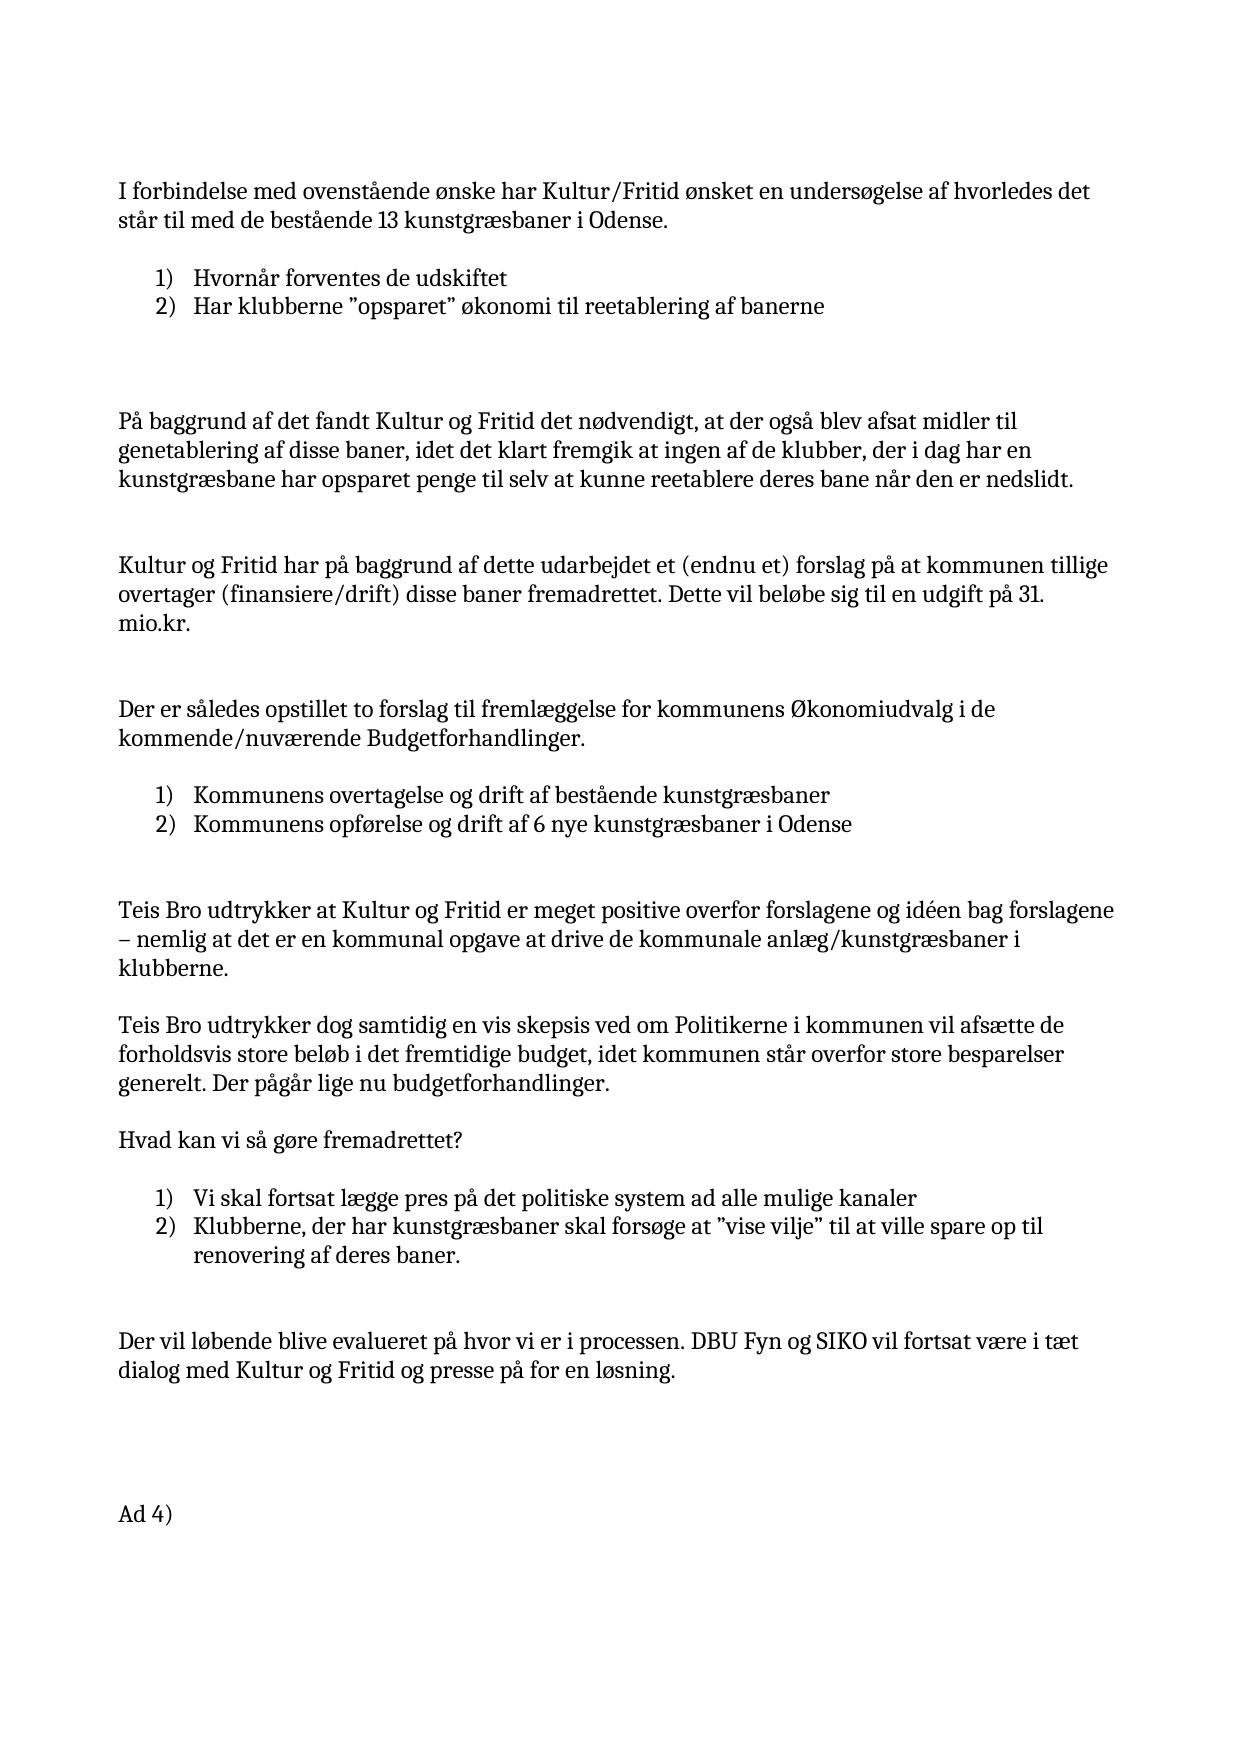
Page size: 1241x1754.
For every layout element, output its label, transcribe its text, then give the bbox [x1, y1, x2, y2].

list Vi skal fortsat lægge pres på det politiske system ad alle mulige kanaler [156, 1183, 1122, 1212]
text I forbindelse med ovenstående ønske har Kultur/Fritid ønsket en undersøgelse af hvorledes det står til med de bestående 13 kunstgræsbaner i Odense. [118, 177, 1122, 235]
list Kommunens overtagelse og drift af bestående kunstgræsbaner [156, 781, 1122, 810]
list Hvornår forventes de udskiftet [156, 263, 1122, 292]
list Klubberne, der har kunstgræsbaner skal forsøge at ”vise vilje” til at ville spare op til renovering af deres baner. [156, 1212, 1122, 1270]
list Har klubberne ”opsparet” økonomi til reetablering af banerne [156, 292, 1122, 321]
text Teis Bro udtrykker at Kultur og Fritid er meget positive overfor forslagene og idéen bag forslagene – nemlig at det er en kommunal opgave at drive de kommunale anlæg/kunstgræsbaner i klubberne. [118, 896, 1122, 982]
text Teis Bro udtrykker dog samtidig en vis skepsis ved om Politikerne i kommunen vil afsætte de forholdsvis store beløb i det fremtidige budget, idet kommunen står overfor store besparelser generelt. Der pågår lige nu budgetforhandlinger. [118, 1011, 1122, 1097]
text Der er således opstillet to forslag til fremlæggelse for kommunens Økonomiudvalg i de kommende/nuværende Budgetforhandlinger. [118, 695, 1122, 752]
text Kultur og Fritid har på baggrund af dette udarbejdet et (endnu et) forslag på at kommunen tillige overtager (finansiere/drift) disse baner fremadrettet. Dette vil beløbe sig til en udgift på 31. mio.kr. [118, 551, 1122, 637]
text På baggrund af det fandt Kultur og Fritid det nødvendigt, at der også blev afsat midler til genetablering af disse baner, idet det klart fremgik at ingen af de klubber, der i dag har en kunstgræsbane har opsparet penge til selv at kunne reetablere deres bane når den er nedslidt. [118, 407, 1122, 493]
text Ad 4) [118, 1500, 1122, 1528]
text Der vil løbende blive evalueret på hvor vi er i processen. DBU Fyn og SIKO vil fortsat være i tæt dialog med Kultur og Fritid og presse på for en løsning. [118, 1327, 1122, 1385]
text Hvad kan vi så gøre fremadrettet? [118, 1126, 1122, 1155]
list Kommunens opførelse og drift af 6 nye kunstgræsbaner i Odense [156, 810, 1122, 838]
